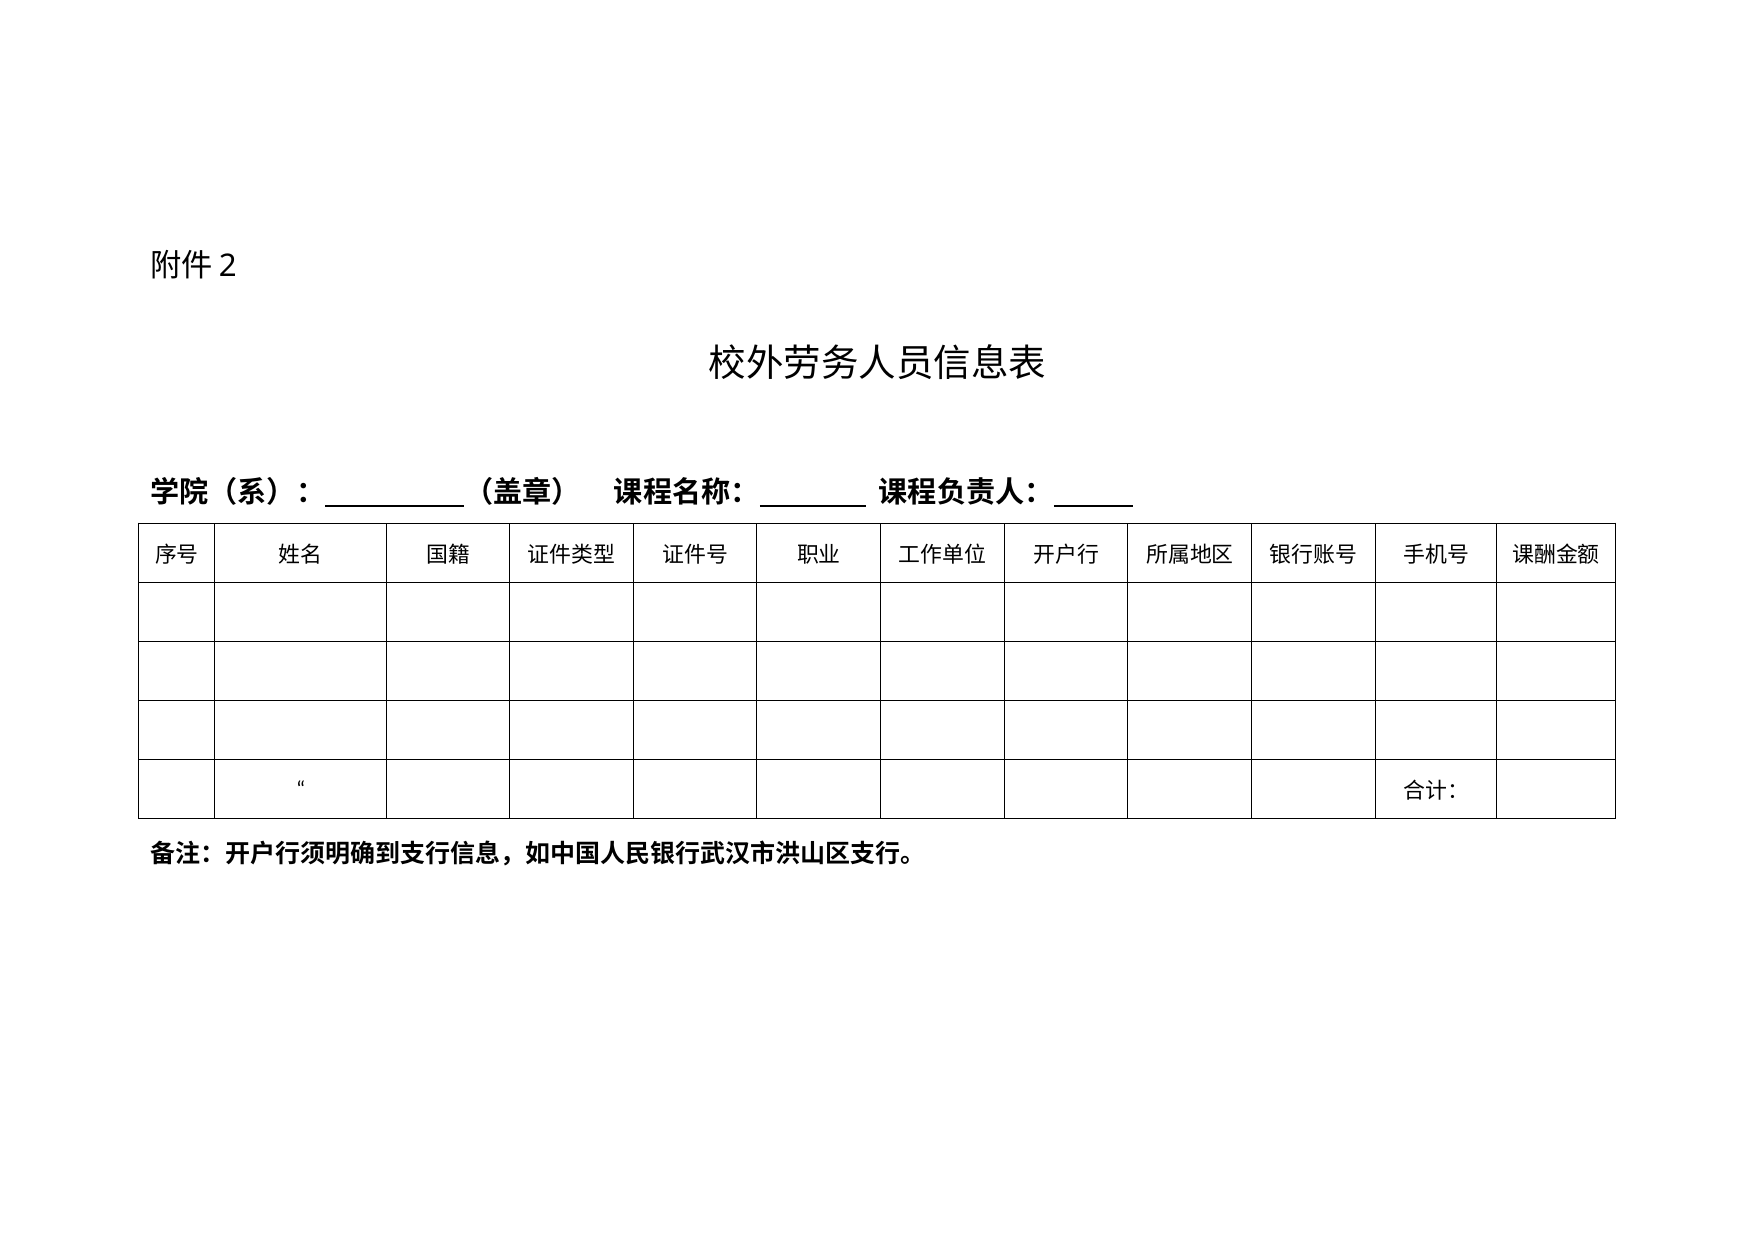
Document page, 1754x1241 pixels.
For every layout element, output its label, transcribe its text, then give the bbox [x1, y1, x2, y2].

table_cell [510, 642, 633, 700]
table_cell [1376, 583, 1496, 641]
table_header 证件号 [634, 524, 756, 582]
table_header 所属地区 [1128, 524, 1251, 582]
text 校外劳务人员信息表 [150, 328, 1604, 393]
table_cell [1128, 583, 1251, 641]
table_cell [634, 701, 756, 759]
text 备注：开户行须明确到支行信息，如中国人民银行武汉市洪山区支行。 [150, 819, 1604, 884]
table_cell [757, 701, 880, 759]
table_cell [139, 642, 214, 700]
table_cell [757, 760, 880, 818]
table_cell [881, 642, 1004, 700]
table_cell [881, 701, 1004, 759]
table_cell [1128, 642, 1251, 700]
table_cell [215, 701, 386, 759]
table_cell [510, 701, 633, 759]
table_cell [1497, 760, 1615, 818]
table_cell [634, 760, 756, 818]
table_cell [1128, 760, 1251, 818]
table_cell [387, 760, 509, 818]
table_header 开户行 [1005, 524, 1127, 582]
table_cell [634, 583, 756, 641]
table_cell [1497, 701, 1615, 759]
table_cell [1376, 642, 1496, 700]
table_header 序号 [139, 524, 214, 582]
table_cell [881, 760, 1004, 818]
table_cell [1497, 642, 1615, 700]
table_cell [510, 760, 633, 818]
table_header 课酬金额 [1497, 524, 1615, 582]
table_cell [1376, 701, 1496, 759]
table_header 职业 [757, 524, 880, 582]
table_cell [1252, 583, 1375, 641]
table_cell [1005, 701, 1127, 759]
table_cell [1252, 701, 1375, 759]
table_cell [139, 701, 214, 759]
table_cell [881, 583, 1004, 641]
table_header 国籍 [387, 524, 509, 582]
table_cell [387, 701, 509, 759]
table_cell [215, 583, 386, 641]
table_cell [1128, 701, 1251, 759]
table_cell [387, 583, 509, 641]
table_cell [1252, 642, 1375, 700]
table_cell 合计： [1376, 760, 1496, 818]
table_cell [139, 583, 214, 641]
table_header 手机号 [1376, 524, 1496, 582]
table_cell “ [215, 760, 386, 818]
table_cell [634, 642, 756, 700]
table_header 工作单位 [881, 524, 1004, 582]
table_header 证件类型 [510, 524, 633, 582]
table_cell [757, 583, 880, 641]
table_header 姓名 [215, 524, 386, 582]
table_cell [139, 760, 214, 818]
table_cell [1005, 760, 1127, 818]
text 附件2 [150, 230, 1604, 295]
text 学院（系）： （盖章） 课程名称： 课程负责人： [150, 458, 1604, 523]
table_cell [1005, 642, 1127, 700]
table_cell [1005, 583, 1127, 641]
table_cell [757, 642, 880, 700]
table_cell [1252, 760, 1375, 818]
table_cell [387, 642, 509, 700]
table_cell [510, 583, 633, 641]
table_header 银行账号 [1252, 524, 1375, 582]
table_cell [215, 642, 386, 700]
table_cell [1497, 583, 1615, 641]
